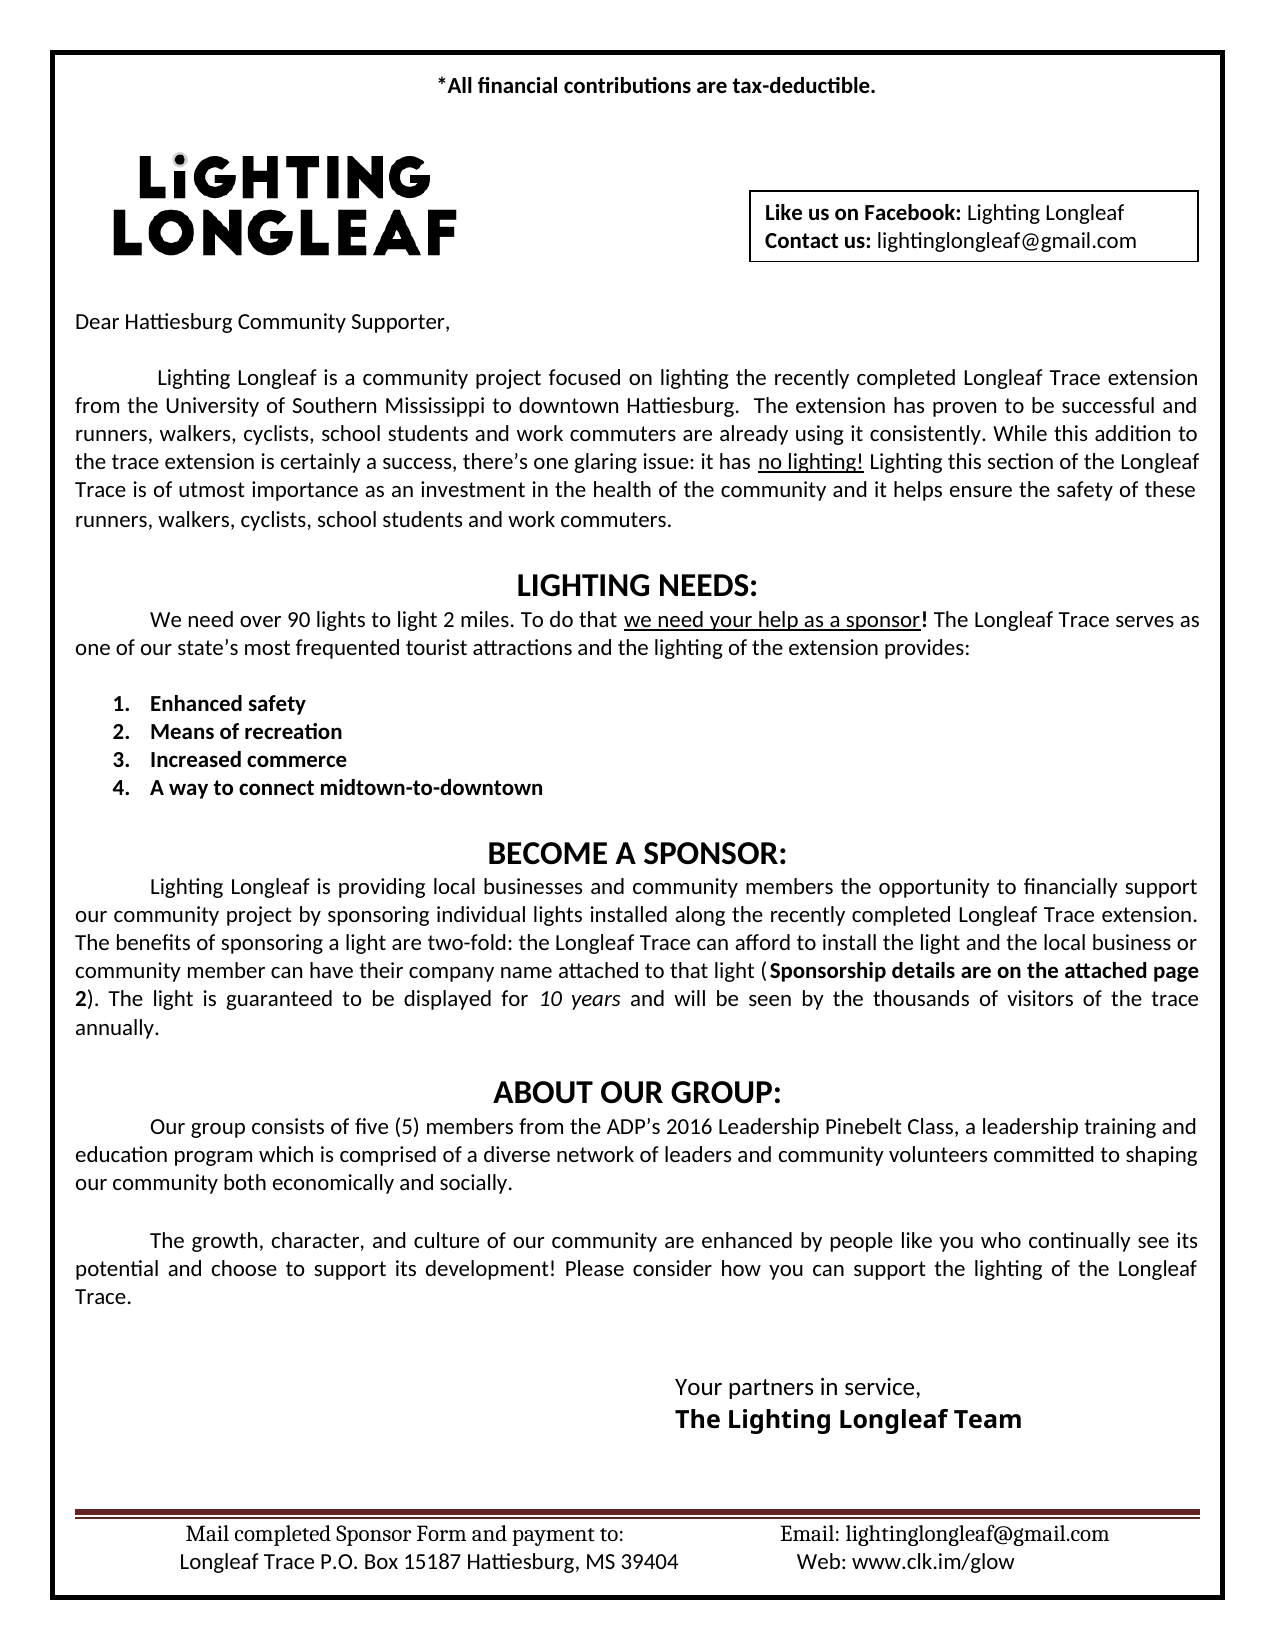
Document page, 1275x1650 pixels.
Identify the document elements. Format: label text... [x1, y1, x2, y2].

text LIGHTING NEEDS: [75, 564, 1200, 605]
text Your partners in service, [637, 1372, 1200, 1402]
text BECOME A SPONSOR: [75, 832, 1200, 872]
text *All financial contributions are tax-deductible. [112, 71, 1200, 99]
text The Lighting Longleaf Team [600, 1402, 1200, 1436]
list Increased commerce [112, 745, 1200, 773]
text Our group consists of five (5) members from the ADP’s 2016 Leadership Pinebelt Class, a leadership training and education program which is comprised of a diverse network of leaders and community volunteers committed to shaping our community both economically and socially. [75, 1112, 1200, 1196]
text Lighting Longleaf is a community project focused on lighting the recently completed Longleaf Trace extension from the University of Southern Mississippi to downtown Hattiesburg. The extension has proven to be successful and runners, walkers, cyclists, school students and work commuters are already using it consistently. While this addition to the trace extension is certainly a success, there’s one glaring issue: it has no lighting! Lighting this section of the Longleaf Trace is of utmost importance as an investment in the health of the community and it helps ensure the safety of these runners, walkers, cyclists, school students and work commuters. [75, 363, 1200, 534]
picture [75, 98, 494, 308]
text The growth, character, and culture of our community are enhanced by people like you who continually see its potential and choose to support its development! Please consider how you can support the lighting of the Longleaf Trace. [75, 1226, 1200, 1311]
text Dear Hattiesburg Community Supporter, [75, 307, 1200, 335]
list Means of recreation [112, 717, 1200, 745]
list A way to connect midtown-to-downtown [112, 773, 1200, 801]
text ABOUT OUR GROUP: [75, 1071, 1200, 1112]
list Enhanced safety [112, 689, 1200, 717]
text We need over 90 lights to light 2 miles. To do that we need your help as a sponsor! The Longleaf Trace serves as one of our state’s most frequented tourist attractions and the lighting of the extension provides: [75, 605, 1200, 661]
text Lighting Longleaf is providing local businesses and community members the opportunity to financially support our community project by sponsoring individual lights installed along the recently completed Longleaf Trace extension. The benefits of sponsoring a light are two-fold: the Longleaf Trace can afford to install the light and the local business or community member can have their company name attached to that light (Sponsorship details are on the attached page 2). The light is guaranteed to be displayed for 10 years and will be seen by the thousands of visitors of the trace annually. [75, 872, 1200, 1041]
